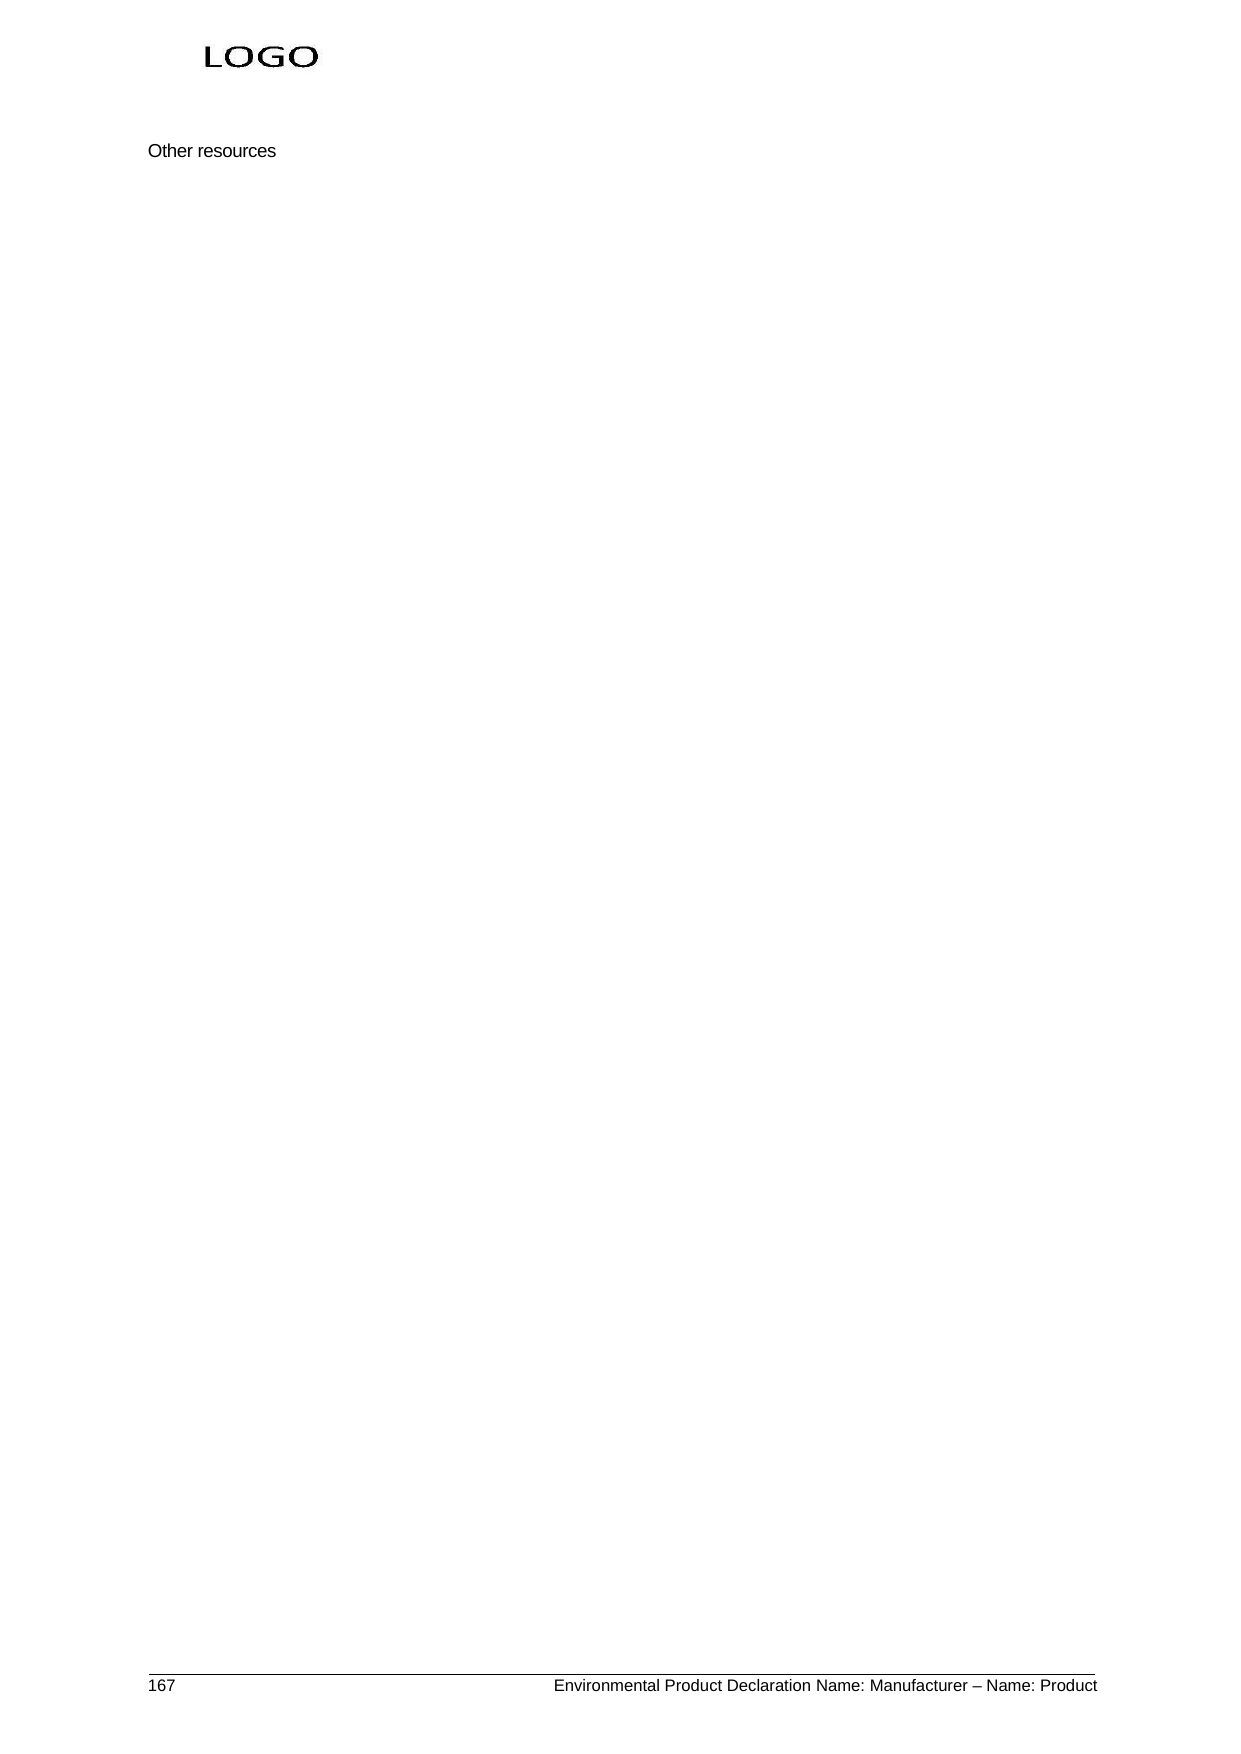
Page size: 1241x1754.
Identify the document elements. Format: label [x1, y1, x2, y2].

picture [148, 13, 623, 102]
